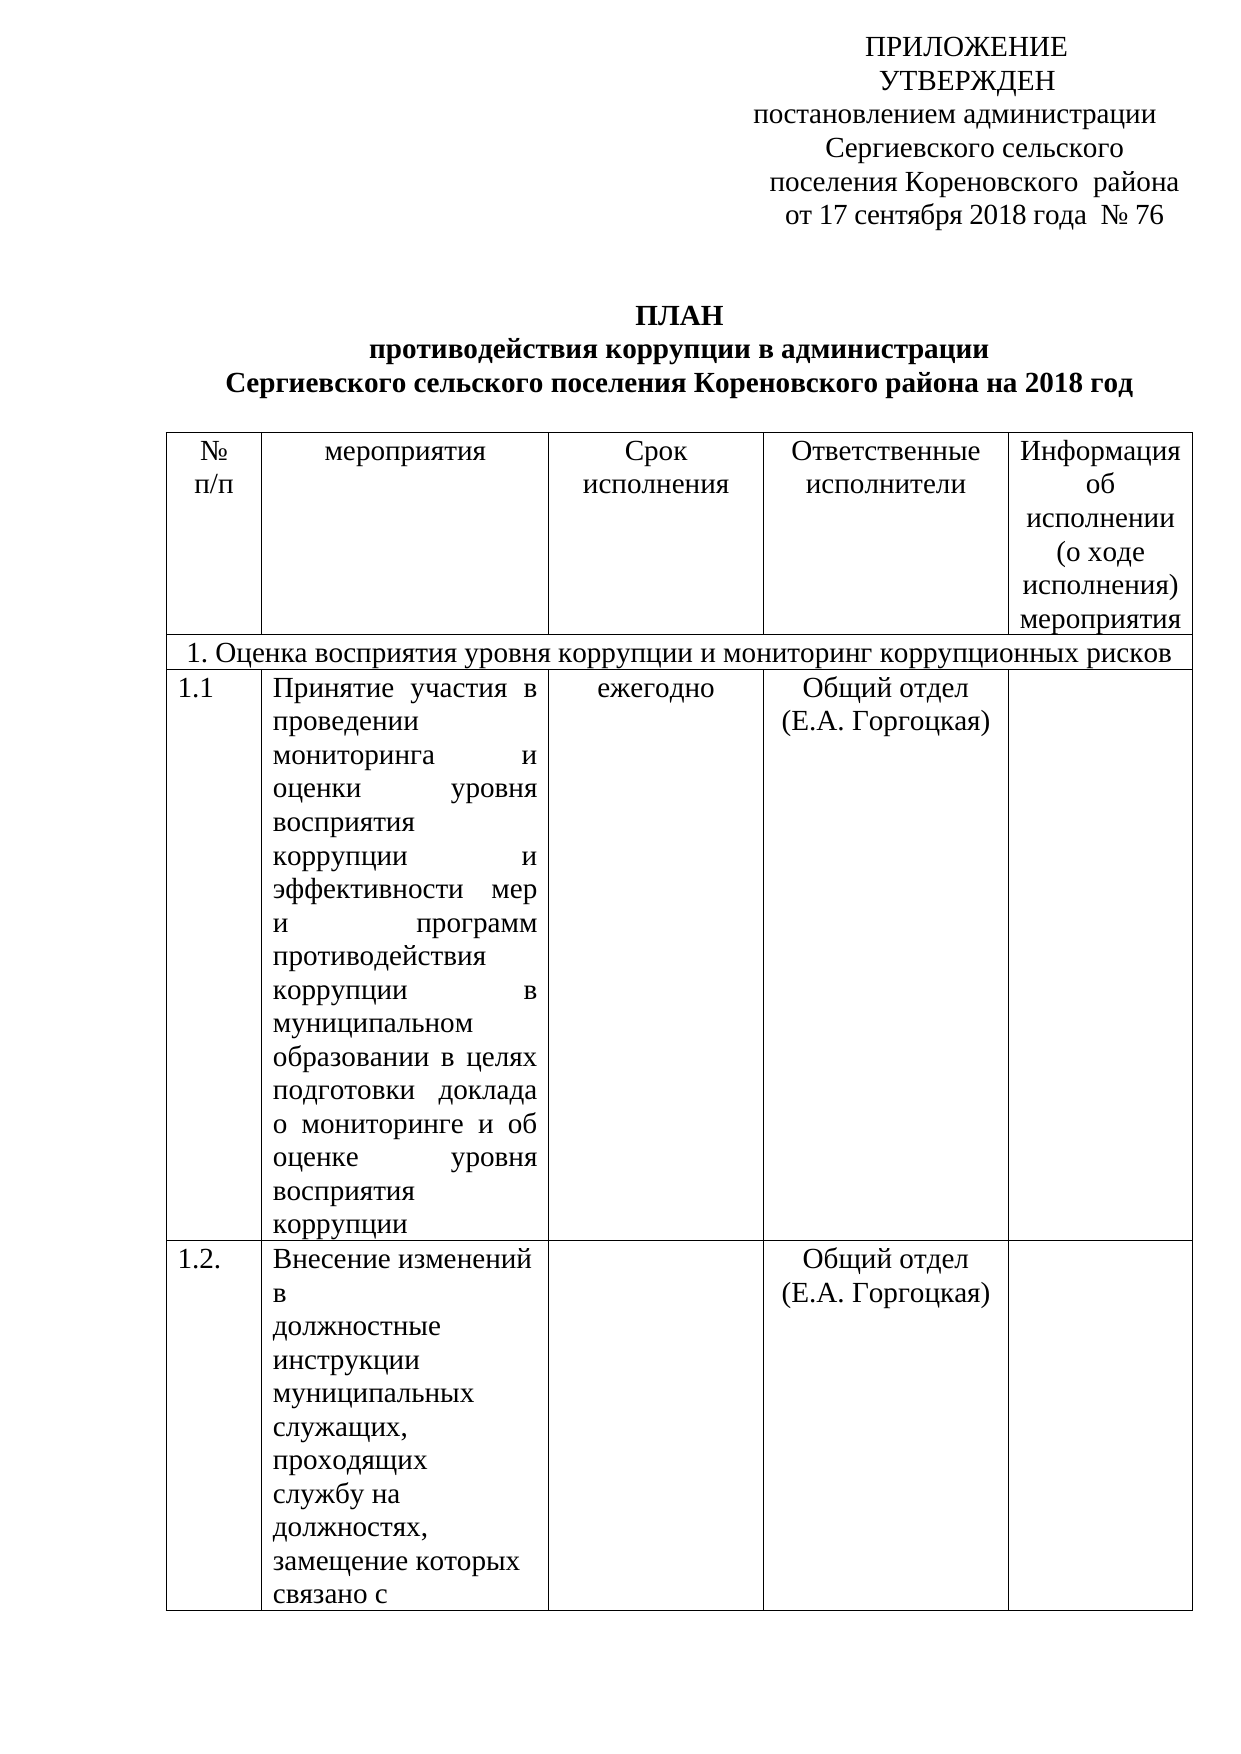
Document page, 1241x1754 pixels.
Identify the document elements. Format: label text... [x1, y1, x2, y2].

text противодействия коррупции в администрации [177, 331, 1181, 365]
text Сергиевского сельского поселения Кореновского района [768, 130, 1181, 197]
table_header Информация об исполнении (о ходе исполнения) мероприятия [1009, 433, 1192, 634]
text Сергиевского сельского поселения Кореновского района на 2018 год [177, 365, 1181, 398]
table_cell 1.2. [167, 1241, 261, 1610]
table_header Срок исполнения [549, 433, 763, 634]
table_cell [1009, 1241, 1192, 1610]
table_cell [1009, 670, 1192, 1240]
table_cell Общий отдел (Е.А. Горгоцкая) [764, 670, 1008, 1240]
table_cell 1. Оценка восприятия уровня коррупции и мониторинг коррупционных рисков [167, 635, 1192, 669]
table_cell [262, 1241, 548, 1610]
text от 17 сентября 2018 года № 76 [768, 197, 1181, 231]
text постановлением администрации [753, 97, 1181, 130]
text ПРИЛОЖЕНИЕ [777, 29, 1181, 63]
text УТВЕРЖДЕН [753, 63, 1181, 97]
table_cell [764, 1241, 1008, 1610]
table_header Ответственные исполнители [764, 433, 1008, 634]
table_cell [549, 1241, 763, 1610]
table_header № п/п [167, 433, 261, 634]
table_cell Принятие участия в проведении мониторинга и оценки уровня восприятия коррупции и эффективности мер и программ противодействия коррупции в муниципальном образовании в целях подготовки доклада о мониторинге и об оценке уровня восприятия коррупции [262, 670, 548, 1240]
table_cell 1.1 [167, 670, 261, 1240]
table_header мероприятия [262, 433, 548, 634]
text ПЛАН [177, 298, 1181, 331]
table_cell ежегодно [549, 670, 763, 1240]
